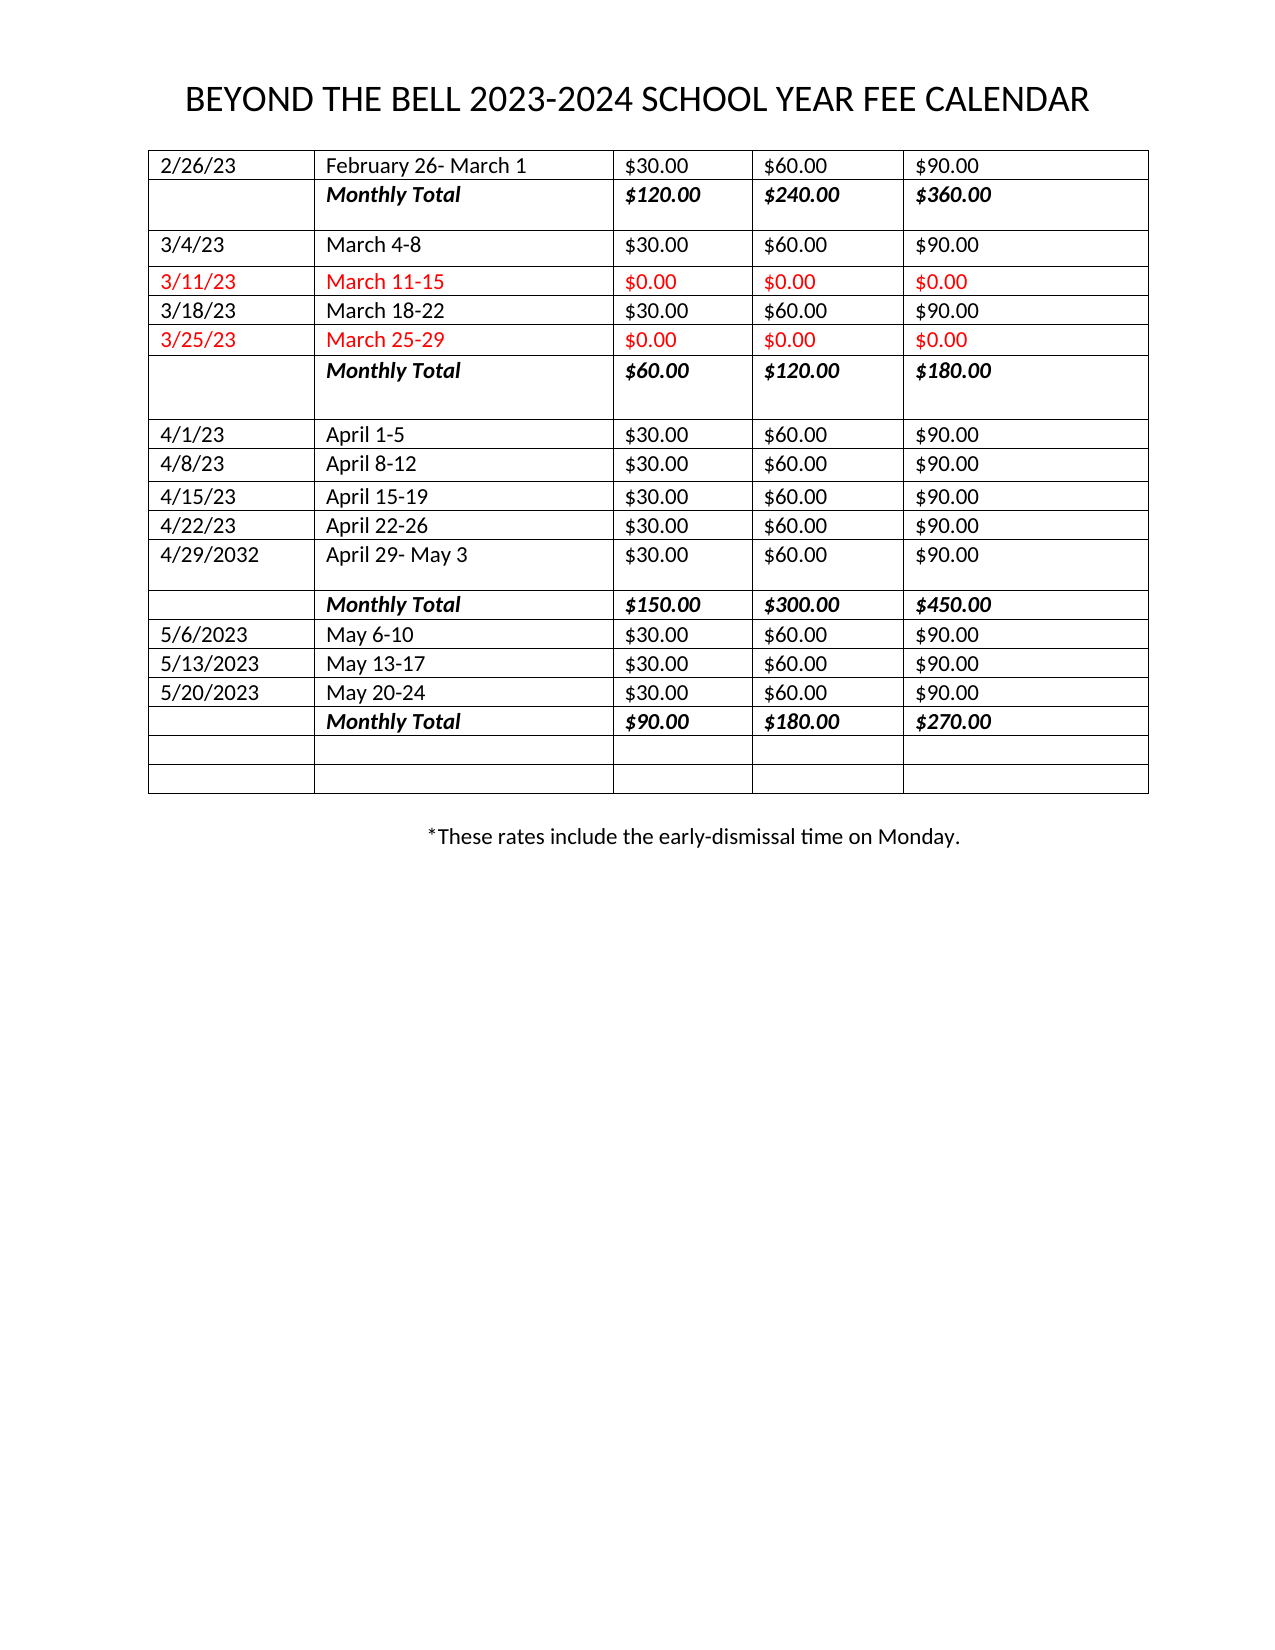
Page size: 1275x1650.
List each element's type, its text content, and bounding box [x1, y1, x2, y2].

table_cell March 25-29 [315, 325, 613, 355]
table_cell $60.00 [753, 482, 903, 510]
table_cell 4/29/2032 [149, 540, 314, 589]
table_cell 3/11/23 [149, 267, 314, 295]
table_cell $0.00 [904, 267, 1148, 295]
table_cell 3/18/23 [149, 296, 314, 324]
table_cell February 26- March 1 [315, 151, 613, 179]
table_cell [315, 765, 613, 793]
table_cell $30.00 [614, 151, 752, 179]
table_cell May 20-24 [315, 678, 613, 706]
table_cell $180.00 [753, 707, 903, 735]
table_cell $30.00 [614, 296, 752, 324]
table_cell May 6-10 [315, 620, 613, 648]
table_cell [904, 736, 1148, 764]
table_cell $120.00 [614, 180, 752, 229]
table_cell $90.00 [904, 420, 1148, 448]
table_cell $90.00 [904, 620, 1148, 648]
table_cell $90.00 [904, 482, 1148, 510]
table_cell [614, 765, 752, 793]
table_cell $180.00 [904, 356, 1148, 419]
table_cell April 29- May 3 [315, 540, 613, 589]
table_cell 2/26/23 [149, 151, 314, 179]
table_cell $60.00 [753, 540, 903, 589]
table_cell $90.00 [904, 151, 1148, 179]
table_cell $90.00 [904, 678, 1148, 706]
table_cell 4/15/23 [149, 482, 314, 510]
table_cell 5/20/2023 [149, 678, 314, 706]
table_cell Monthly Total [315, 180, 613, 229]
table_cell $0.00 [904, 325, 1148, 355]
table_cell [315, 736, 613, 764]
table_cell 4/22/23 [149, 511, 314, 539]
table_cell $30.00 [614, 649, 752, 677]
table_cell $360.00 [904, 180, 1148, 229]
table_cell $0.00 [614, 325, 752, 355]
table_cell [753, 765, 903, 793]
table_cell May 13-17 [315, 649, 613, 677]
table_cell $90.00 [904, 511, 1148, 539]
table_cell [149, 356, 314, 419]
table_cell $60.00 [753, 620, 903, 648]
table_cell [149, 765, 314, 793]
table_cell [904, 765, 1148, 793]
table_cell Monthly Total [315, 356, 613, 419]
table_cell $90.00 [904, 449, 1148, 481]
table_cell $90.00 [904, 296, 1148, 324]
table_cell April 22-26 [315, 511, 613, 539]
table_cell $120.00 [753, 356, 903, 419]
table_cell $60.00 [753, 511, 903, 539]
table_cell $60.00 [614, 356, 752, 419]
table_cell $30.00 [614, 482, 752, 510]
table_cell [149, 736, 314, 764]
table_cell $90.00 [614, 707, 752, 735]
table_cell $30.00 [614, 231, 752, 266]
table_cell [753, 736, 903, 764]
table_cell 5/13/2023 [149, 649, 314, 677]
text *These rates include the early-dismissal time on Monday. [262, 822, 1125, 850]
table_cell 3/4/23 [149, 231, 314, 266]
table_cell $60.00 [753, 420, 903, 448]
table_cell $90.00 [904, 649, 1148, 677]
table_cell $60.00 [753, 678, 903, 706]
table_cell $60.00 [753, 231, 903, 266]
table_cell $30.00 [614, 420, 752, 448]
table_cell $450.00 [904, 591, 1148, 619]
table_cell [614, 736, 752, 764]
table_cell $60.00 [753, 649, 903, 677]
table_cell March 11-15 [315, 267, 613, 295]
table_cell $90.00 [904, 231, 1148, 266]
table_cell $30.00 [614, 449, 752, 481]
table_cell $60.00 [753, 151, 903, 179]
table_cell 4/1/23 [149, 420, 314, 448]
table_cell April 8-12 [315, 449, 613, 481]
table_cell April 15-19 [315, 482, 613, 510]
table_cell 5/6/2023 [149, 620, 314, 648]
table_cell $150.00 [614, 591, 752, 619]
table_cell $30.00 [614, 511, 752, 539]
table_cell $0.00 [753, 267, 903, 295]
table_cell March 18-22 [315, 296, 613, 324]
table_cell $90.00 [904, 540, 1148, 589]
table_cell Monthly Total [315, 591, 613, 619]
table_cell 4/8/23 [149, 449, 314, 481]
table_cell $30.00 [614, 678, 752, 706]
table_cell April 1-5 [315, 420, 613, 448]
table_cell $0.00 [753, 325, 903, 355]
table_cell [149, 707, 314, 735]
table_cell $270.00 [904, 707, 1148, 735]
table_cell $30.00 [614, 540, 752, 589]
table_cell $30.00 [614, 620, 752, 648]
table_cell 3/25/23 [149, 325, 314, 355]
table_cell March 4-8 [315, 231, 613, 266]
table_cell [149, 180, 314, 229]
table_cell $60.00 [753, 449, 903, 481]
table_cell [149, 591, 314, 619]
table_cell $240.00 [753, 180, 903, 229]
table_cell $300.00 [753, 591, 903, 619]
table_cell $60.00 [753, 296, 903, 324]
table_cell Monthly Total [315, 707, 613, 735]
table_cell $0.00 [614, 267, 752, 295]
